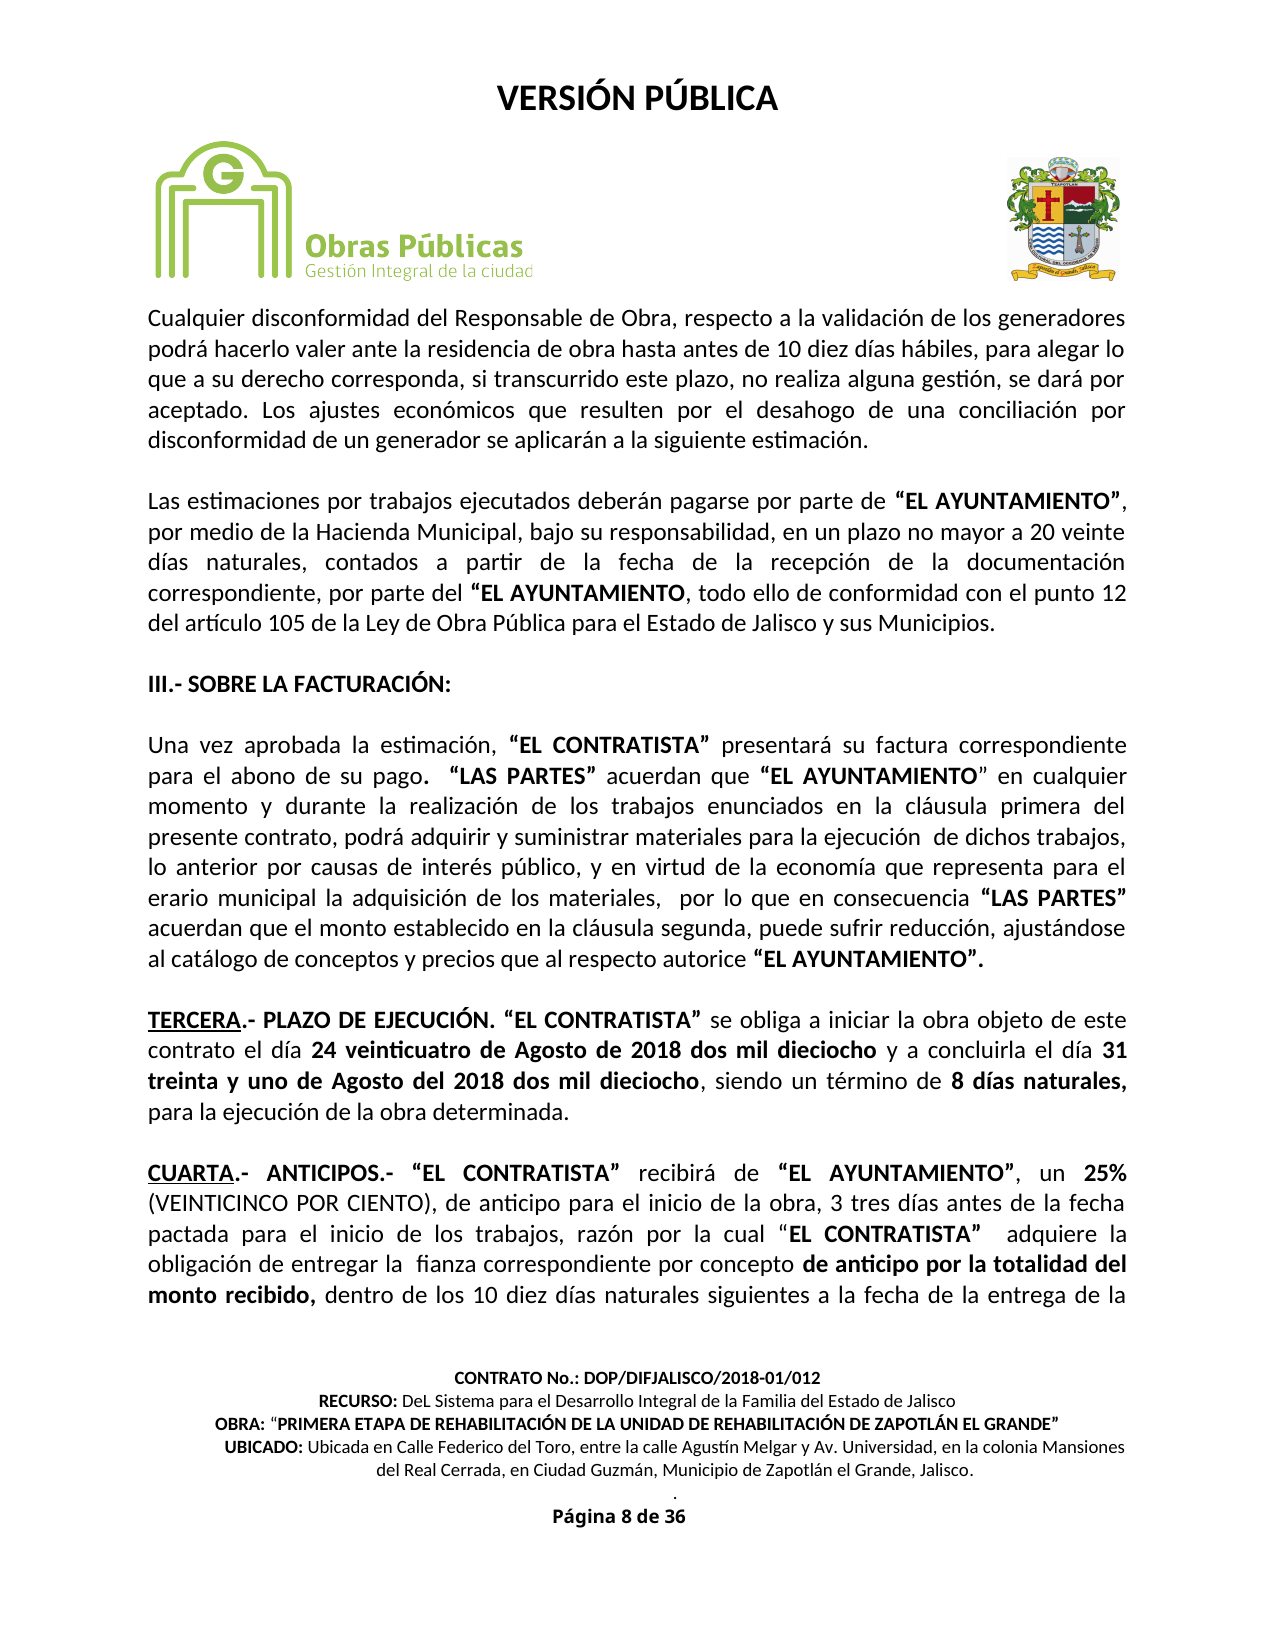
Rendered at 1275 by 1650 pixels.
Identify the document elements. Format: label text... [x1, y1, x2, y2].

text TERCERA.- PLAZO DE EJECUCIÓN. “EL CONTRATISTA” se obliga a iniciar la obra objeto de este contrato el día 24 veinticuatro de Agosto de 2018 dos mil dieciocho y a concluirla el día 31 treinta y uno de Agosto del 2018 dos mil dieciocho, siendo un término de 8 días naturales, para la ejecución de la obra determinada. [148, 1004, 1127, 1126]
text Cualquier disconformidad del Responsable de Obra, respecto a la validación de los generadores podrá hacerlo valer ante la residencia de obra hasta antes de 10 diez días hábiles, para alegar lo que a su derecho corresponda, si transcurrido este plazo, no realiza alguna gestión, se dará por aceptado. Los ajustes económicos que resulten por el desahogo de una conciliación por disconformidad de un generador se aplicarán a la siguiente estimación. [148, 302, 1127, 455]
picture [1007, 157, 1120, 281]
text Las estimaciones por trabajos ejecutados deberán pagarse por parte de “EL AYUNTAMIENTO”, por medio de la Hacienda Municipal, bajo su responsabilidad, en un plazo no mayor a 20 veinte días naturales, contados a partir de la fecha de la recepción de la documentación correspondiente, por parte del “EL AYUNTAMIENTO, todo ello de conformidad con el punto 12 del artículo 105 de la Ley de Obra Pública para el Estado de Jalisco y sus Municipios. [148, 485, 1127, 638]
picture [155, 141, 533, 281]
text III.- SOBRE LA FACTURACIÓN: [148, 668, 1127, 699]
text Una vez aprobada la estimación, “EL CONTRATISTA” presentará su factura correspondiente para el abono de su pago. “LAS PARTES” acuerdan que “EL AYUNTAMIENTO” en cualquier momento y durante la realización de los trabajos enunciados en la cláusula primera del presente contrato, podrá adquirir y suministrar materiales para la ejecución de dichos trabajos, lo anterior por causas de interés público, y en virtud de la economía que representa para el erario municipal la adquisición de los materiales, por lo que en consecuencia “LAS PARTES” acuerdan que el monto establecido en la cláusula segunda, puede sufrir reducción, ajustándose al catálogo de conceptos y precios que al respecto autorice “EL AYUNTAMIENTO”. [148, 729, 1127, 974]
